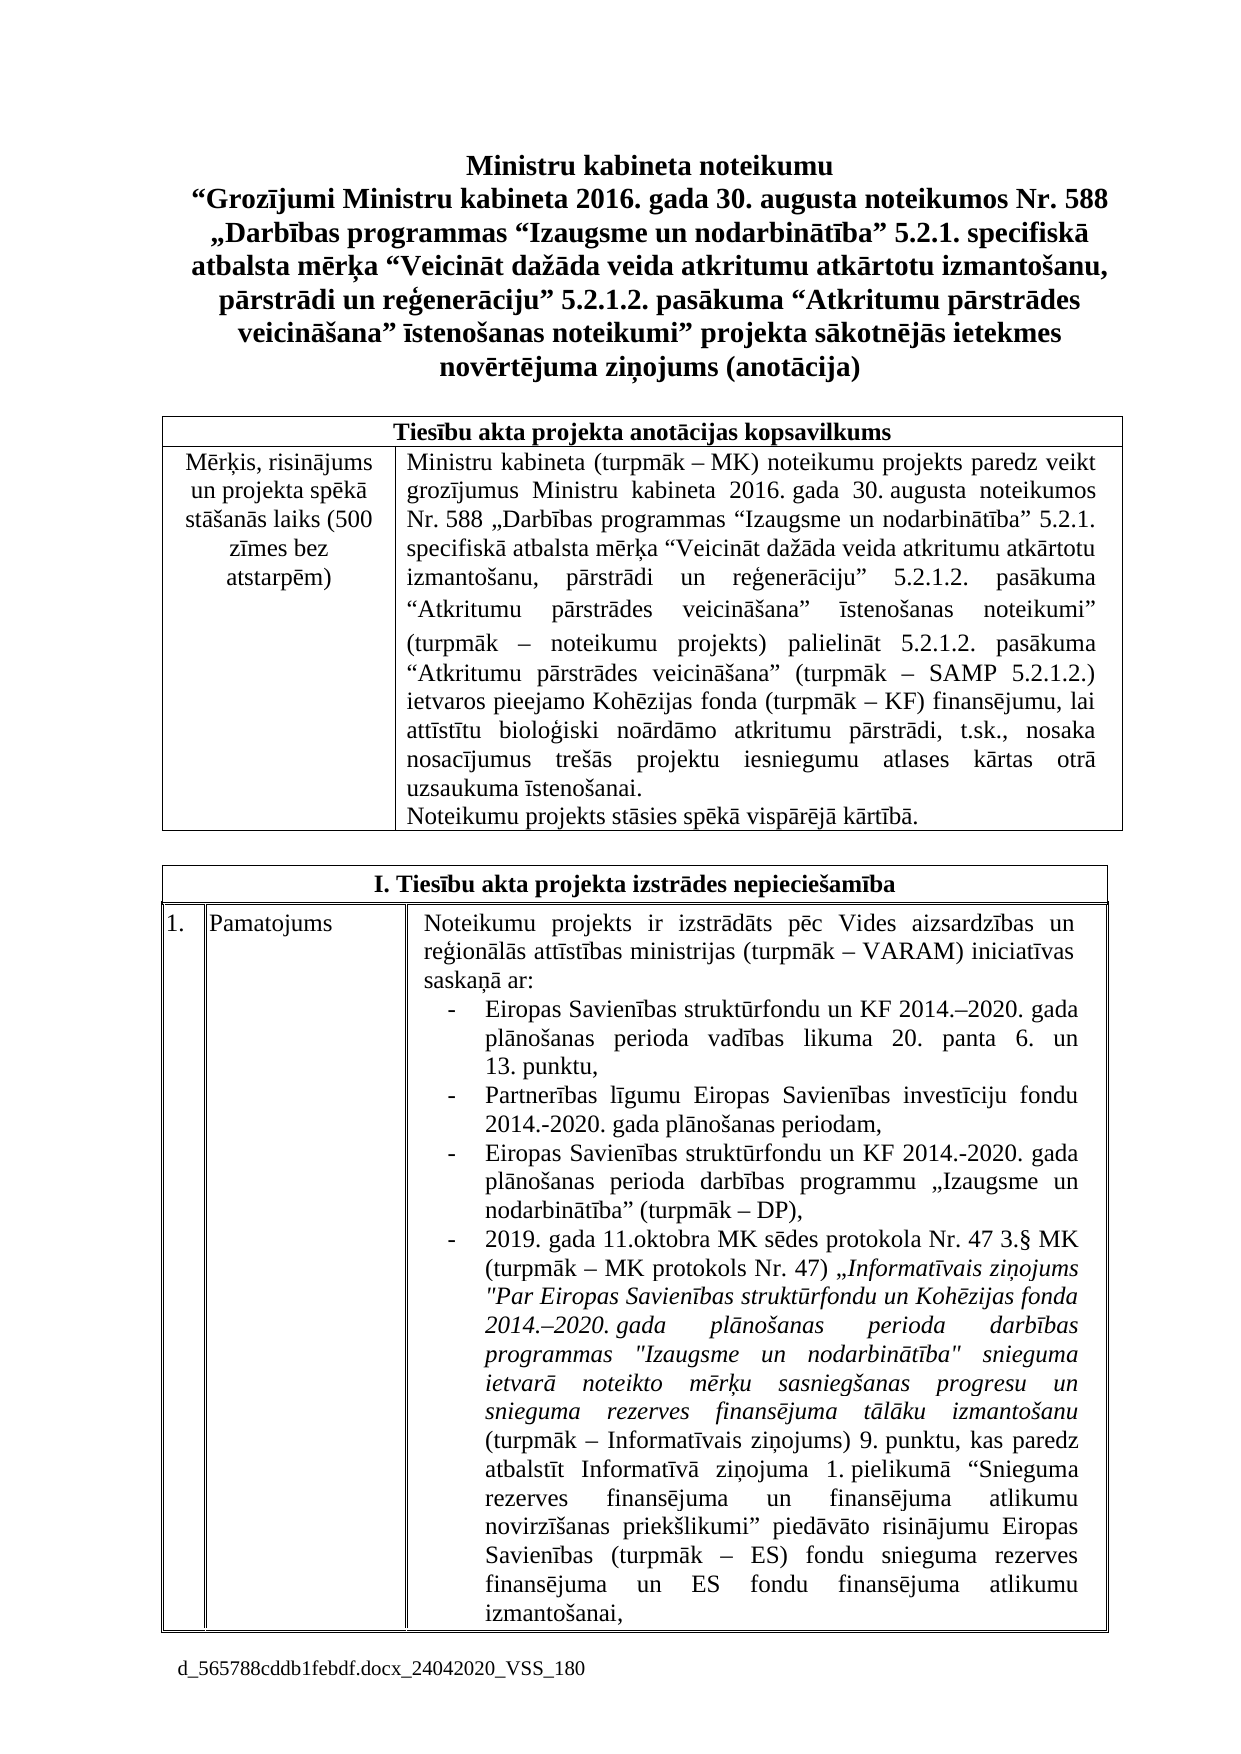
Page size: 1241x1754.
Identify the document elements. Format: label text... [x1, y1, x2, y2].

table_header Tiesību akta projekta anotācijas kopsavilkums [163, 417, 1122, 446]
text Ministru kabineta noteikumu [177, 148, 1122, 181]
table_header I. Tiesību akta projekta izstrādes nepieciešamība [163, 866, 1107, 901]
table_cell Pamatojums [206, 905, 407, 1629]
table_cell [407, 905, 1106, 1629]
text “Grozījumi Ministru kabineta 2016. gada 30. augusta noteikumos Nr. 588 „Darbības programmas “Izaugsme un nodarbinātība” 5.2.1. specifiskā atbalsta mērķa “Veicināt dažāda veida atkritumu atkārtotu izmantošanu, pārstrādi un reģenerāciju” 5.2.1.2. pasākuma “Atkritumu pārstrādes veicināšana” īstenošanas noteikumi” projekta sākotnējās ietekmes novērtējuma ziņojums (anotācija) [177, 181, 1122, 382]
table_cell Ministru kabineta (turpmāk – MK) noteikumu projekts paredz veikt grozījumus Ministru kabineta 2016. gada 30. augusta noteikumos Nr. 588 „Darbības programmas “Izaugsme un nodarbinātība” 5.2.1. specifiskā atbalsta mērķa “Veicināt dažāda veida atkritumu atkārtotu izmantošanu, pārstrādi un reģenerāciju” 5.2.1.2. pasākuma “Atkritumu pārstrādes veicināšana” īstenošanas noteikumi” (turpmāk – noteikumu projekts) palielināt 5.2.1.2. pasākuma “Atkritumu pārstrādes veicināšana” (turpmāk – SAMP 5.2.1.2.) ietvaros pieejamo Kohēzijas fonda (turpmāk – KF) finansējumu, lai attīstītu bioloģiski noārdāmo atkritumu pārstrādi, t.sk., nosaka nosacījumus trešās projektu iesniegumu atlases kārtas otrā uzsaukuma īstenošanai. Noteikumu projekts stāsies spēkā vispārējā kārtībā. [396, 447, 1122, 830]
table_cell Mērķis, risinājums un projekta spēkā stāšanās laiks (500 zīmes bez atstarpēm) [163, 447, 395, 830]
table_cell 1. [164, 905, 206, 1629]
